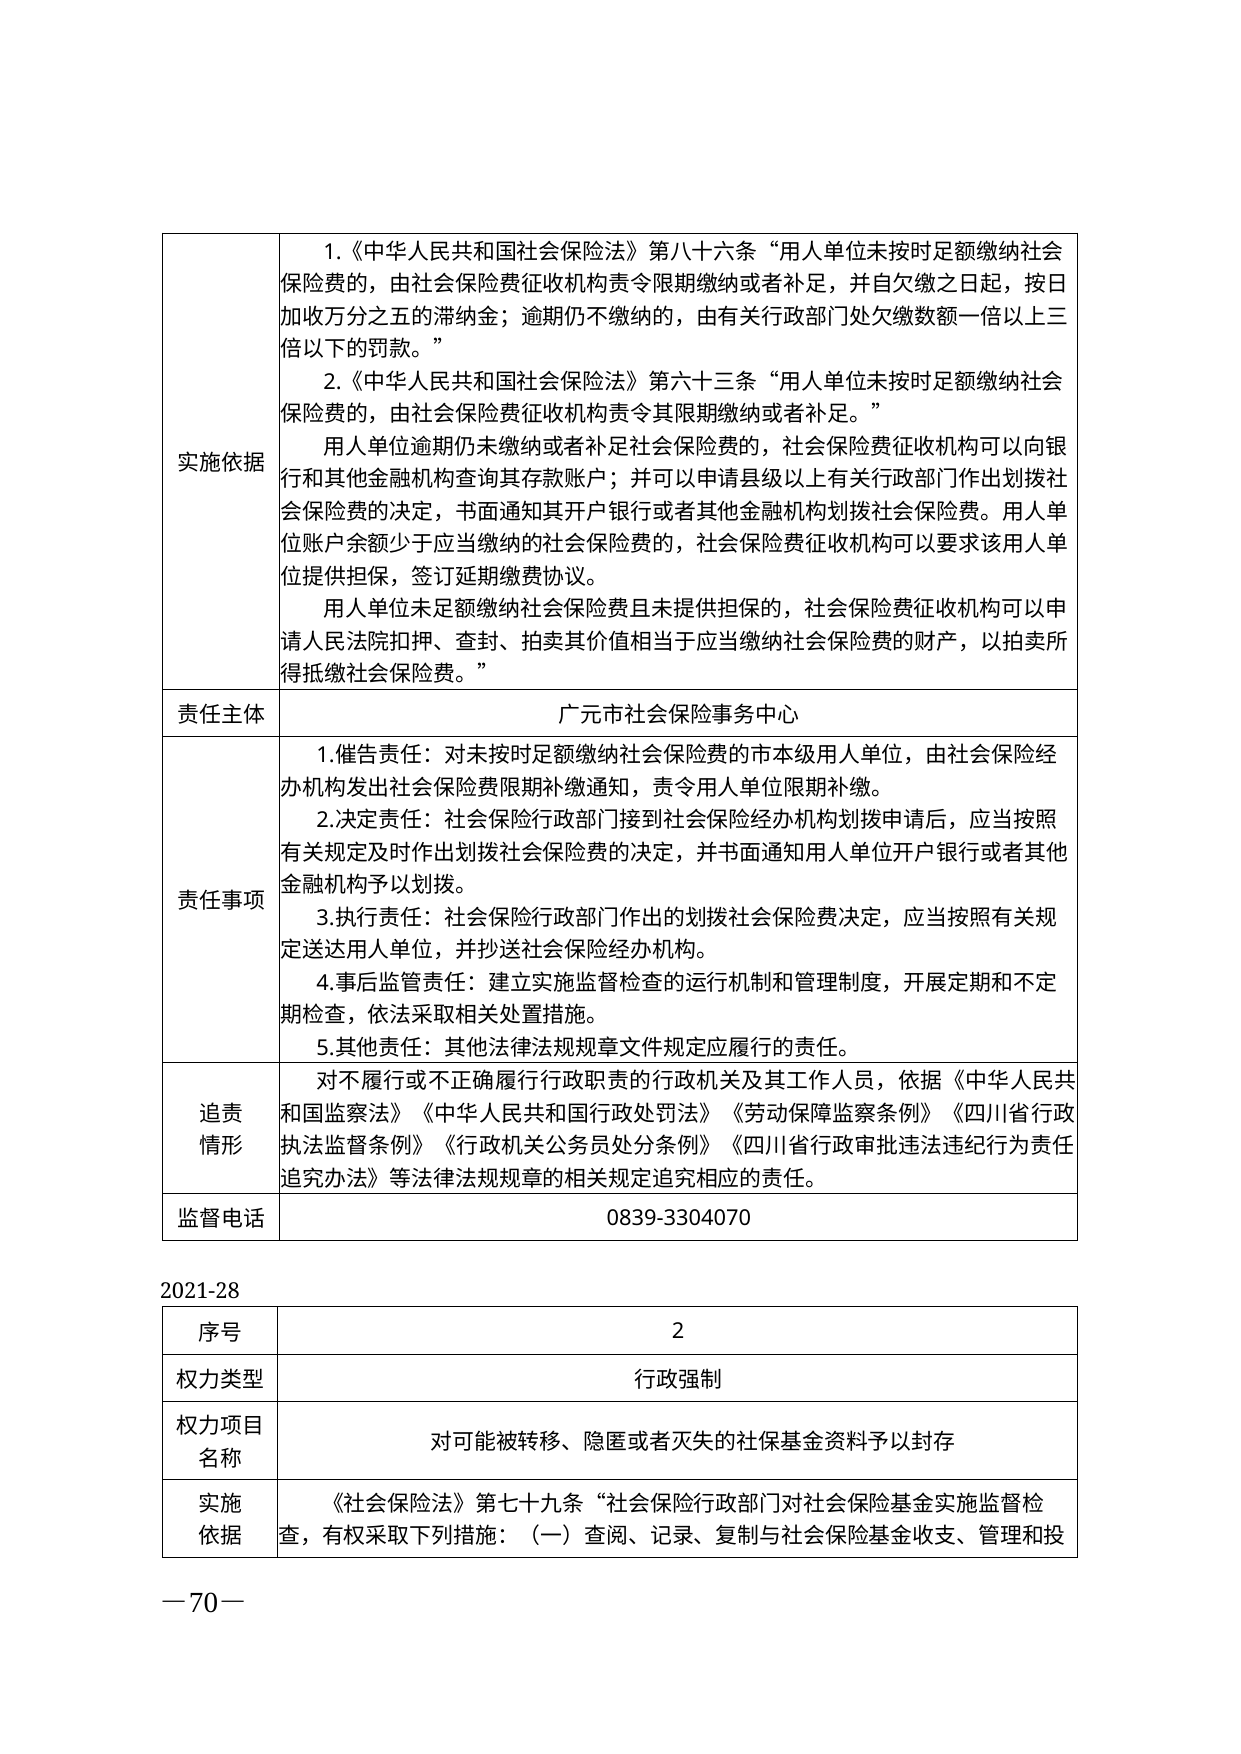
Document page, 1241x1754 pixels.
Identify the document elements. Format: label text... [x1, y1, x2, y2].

table_cell 实施依据 [163, 234, 279, 688]
table_cell 行政强制 [278, 1355, 1077, 1401]
table_header 2 [278, 1307, 1077, 1353]
table_cell 1.《中华人民共和国社会保险法》第八十六条“用人单位未按时足额缴纳社会保险费的，由社会保险费征收机构责令限期缴纳或者补足，并自欠缴之日起，按日加收万分之五的滞纳金；逾期仍不缴纳的，由有关行政部门处欠缴数额一倍以上三倍以下的罚款。” 2.《中华人民共和国社会保险法》第六十三条“用人单位未按时足额缴纳社会保险费的，由社会保险费征收机构责令其限期缴纳或者补足。” 用人单位逾期仍未缴纳或者补足社会保险费的，社会保险费征收机构可以向银行和其他金融机构查询其存款账户；并可以申请县级以上有关行政部门作出划拨社会保险费的决定，书面通知其开户银行或者其他金融机构划拨社会保险费。用人单位账户余额少于应当缴纳的社会保险费的，社会保险费征收机构可以要求该用人单位提供担保，签订延期缴费协议。 用人单位未足额缴纳社会保险费且未提供担保的，社会保险费征收机构可以申请人民法院扣押、查封、拍卖其价值相当于应当缴纳社会保险费的财产，以拍卖所得抵缴社会保险费。” [280, 234, 1077, 688]
table_cell 对不履行或不正确履行行政职责的行政机关及其工作人员，依据《中华人民共和国监察法》《中华人民共和国行政处罚法》《劳动保障监察条例》《四川省行政执法监督条例》《行政机关公务员处分条例》《四川省行政审批违法违纪行为责任追究办法》等法律法规规章的相关规定追究相应的责任。 [280, 1063, 1077, 1193]
table_cell 追责 情形 [163, 1063, 279, 1193]
table_cell 权力类型 [163, 1355, 277, 1401]
table_cell 实施 依据 [163, 1480, 277, 1557]
table_cell 广元市社会保险事务中心 [280, 690, 1077, 736]
table_cell 责任主体 [163, 690, 279, 736]
table_cell 权力项目 名称 [163, 1402, 277, 1479]
table_cell 对可能被转移、隐匿或者灭失的社保基金资料予以封存 [278, 1402, 1077, 1479]
table_header 序号 [163, 1307, 277, 1353]
table_cell 责任事项 [163, 737, 279, 1062]
table_cell 1.催告责任：对未按时足额缴纳社会保险费的市本级用人单位，由社会保险经办机构发出社会保险费限期补缴通知，责令用人单位限期补缴。 2.决定责任：社会保险行政部门接到社会保险经办机构划拨申请后，应当按照有关规定及时作出划拨社会保险费的决定，并书面通知用人单位开户银行或者其他金融机构予以划拨。 3.执行责任：社会保险行政部门作出的划拨社会保险费决定，应当按照有关规定送达用人单位，并抄送社会保险经办机构。 4.事后监管责任：建立实施监督检查的运行机制和管理制度，开展定期和不定期检查，依法采取相关处置措施。 5.其他责任：其他法律法规规章文件规定应履行的责任。 [280, 737, 1077, 1062]
table_cell 0839-3304070 [280, 1194, 1077, 1240]
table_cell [278, 1480, 1077, 1557]
table_cell 监督电话 [163, 1194, 279, 1240]
text 2021-28 [159, 1274, 1081, 1306]
